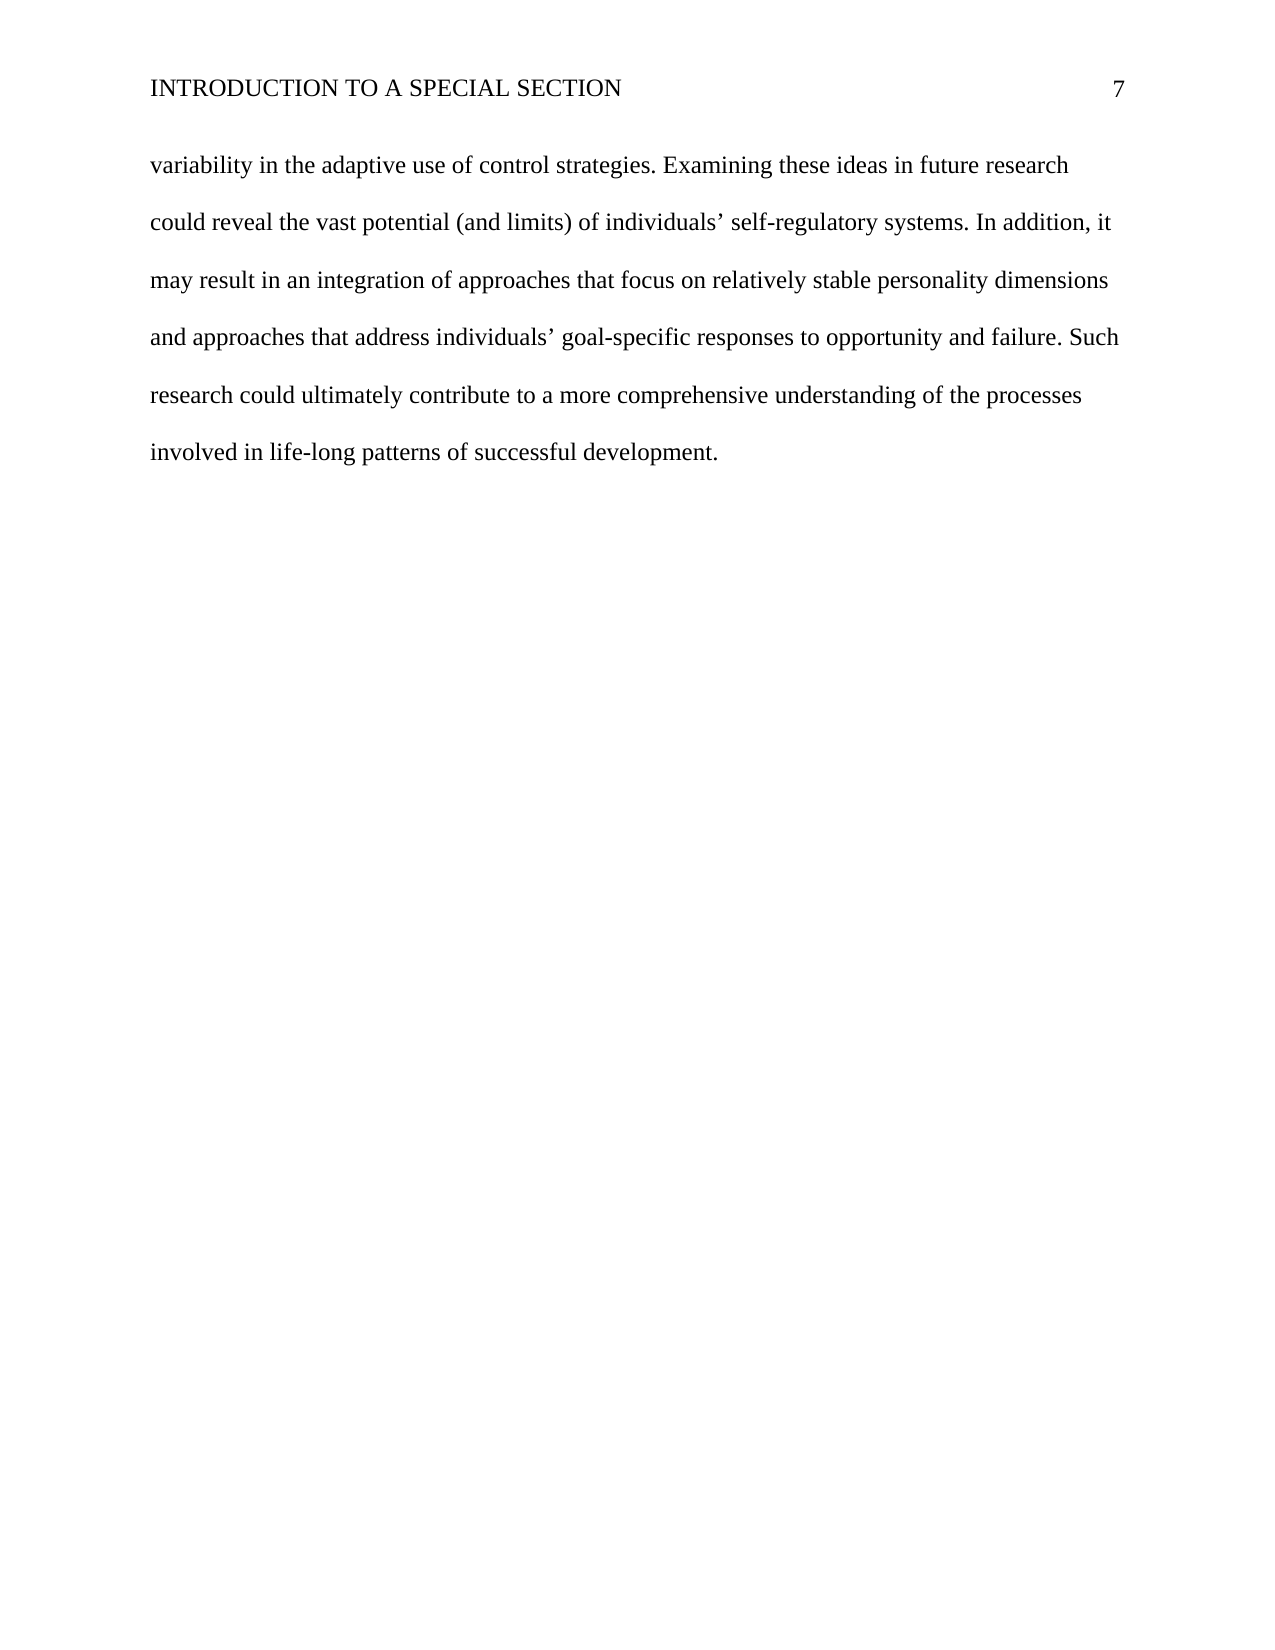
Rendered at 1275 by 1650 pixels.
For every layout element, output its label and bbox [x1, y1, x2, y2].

text [150, 150, 1125, 466]
